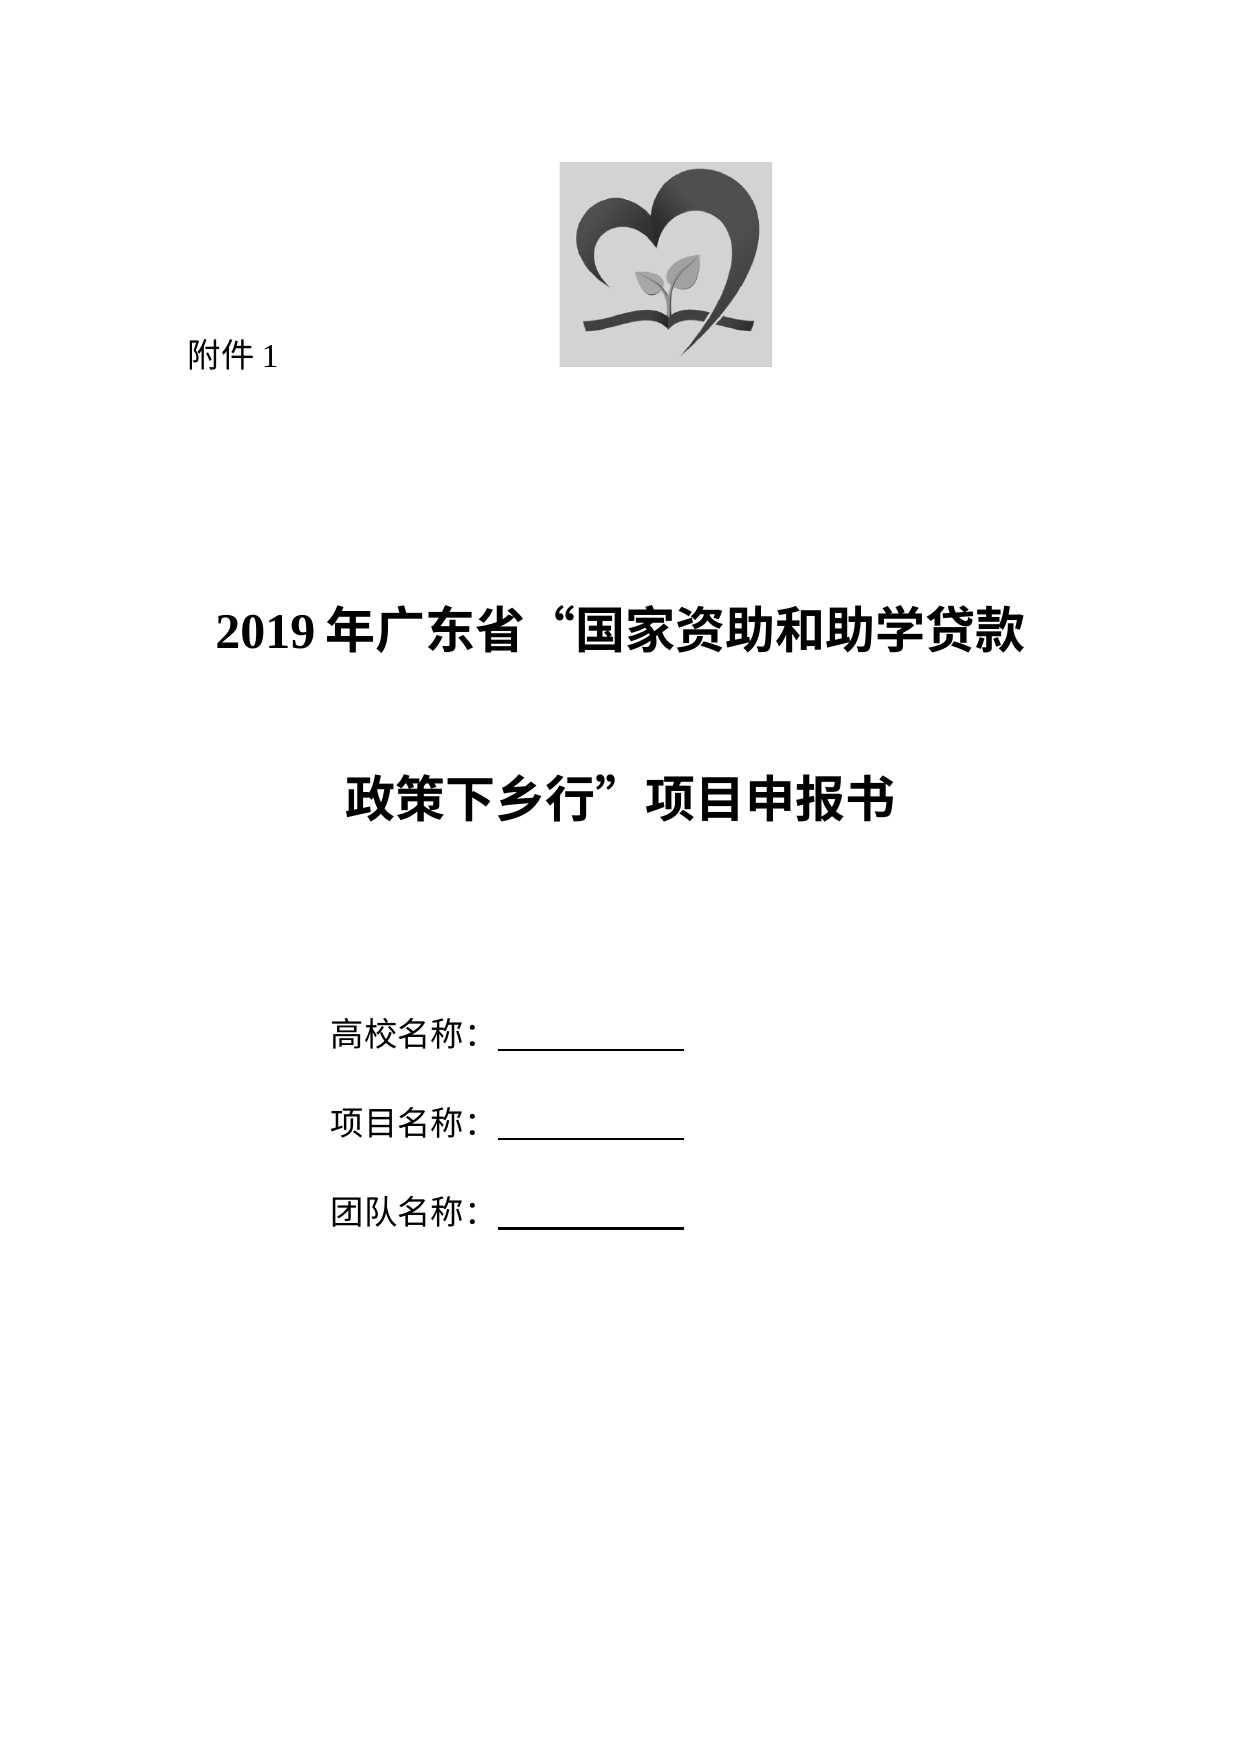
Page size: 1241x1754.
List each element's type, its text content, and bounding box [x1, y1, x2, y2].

subtitle 政策下乡行”项目申报书 [187, 747, 1053, 845]
text 团队名称： [306, 1177, 1053, 1242]
text 高校名称： [306, 999, 1053, 1064]
subtitle 2019年广东省“国家资助和助学贷款 [187, 578, 1053, 676]
text 项目名称： [306, 1088, 1053, 1153]
picture [559, 162, 773, 367]
text 附件 1 [187, 162, 1053, 389]
